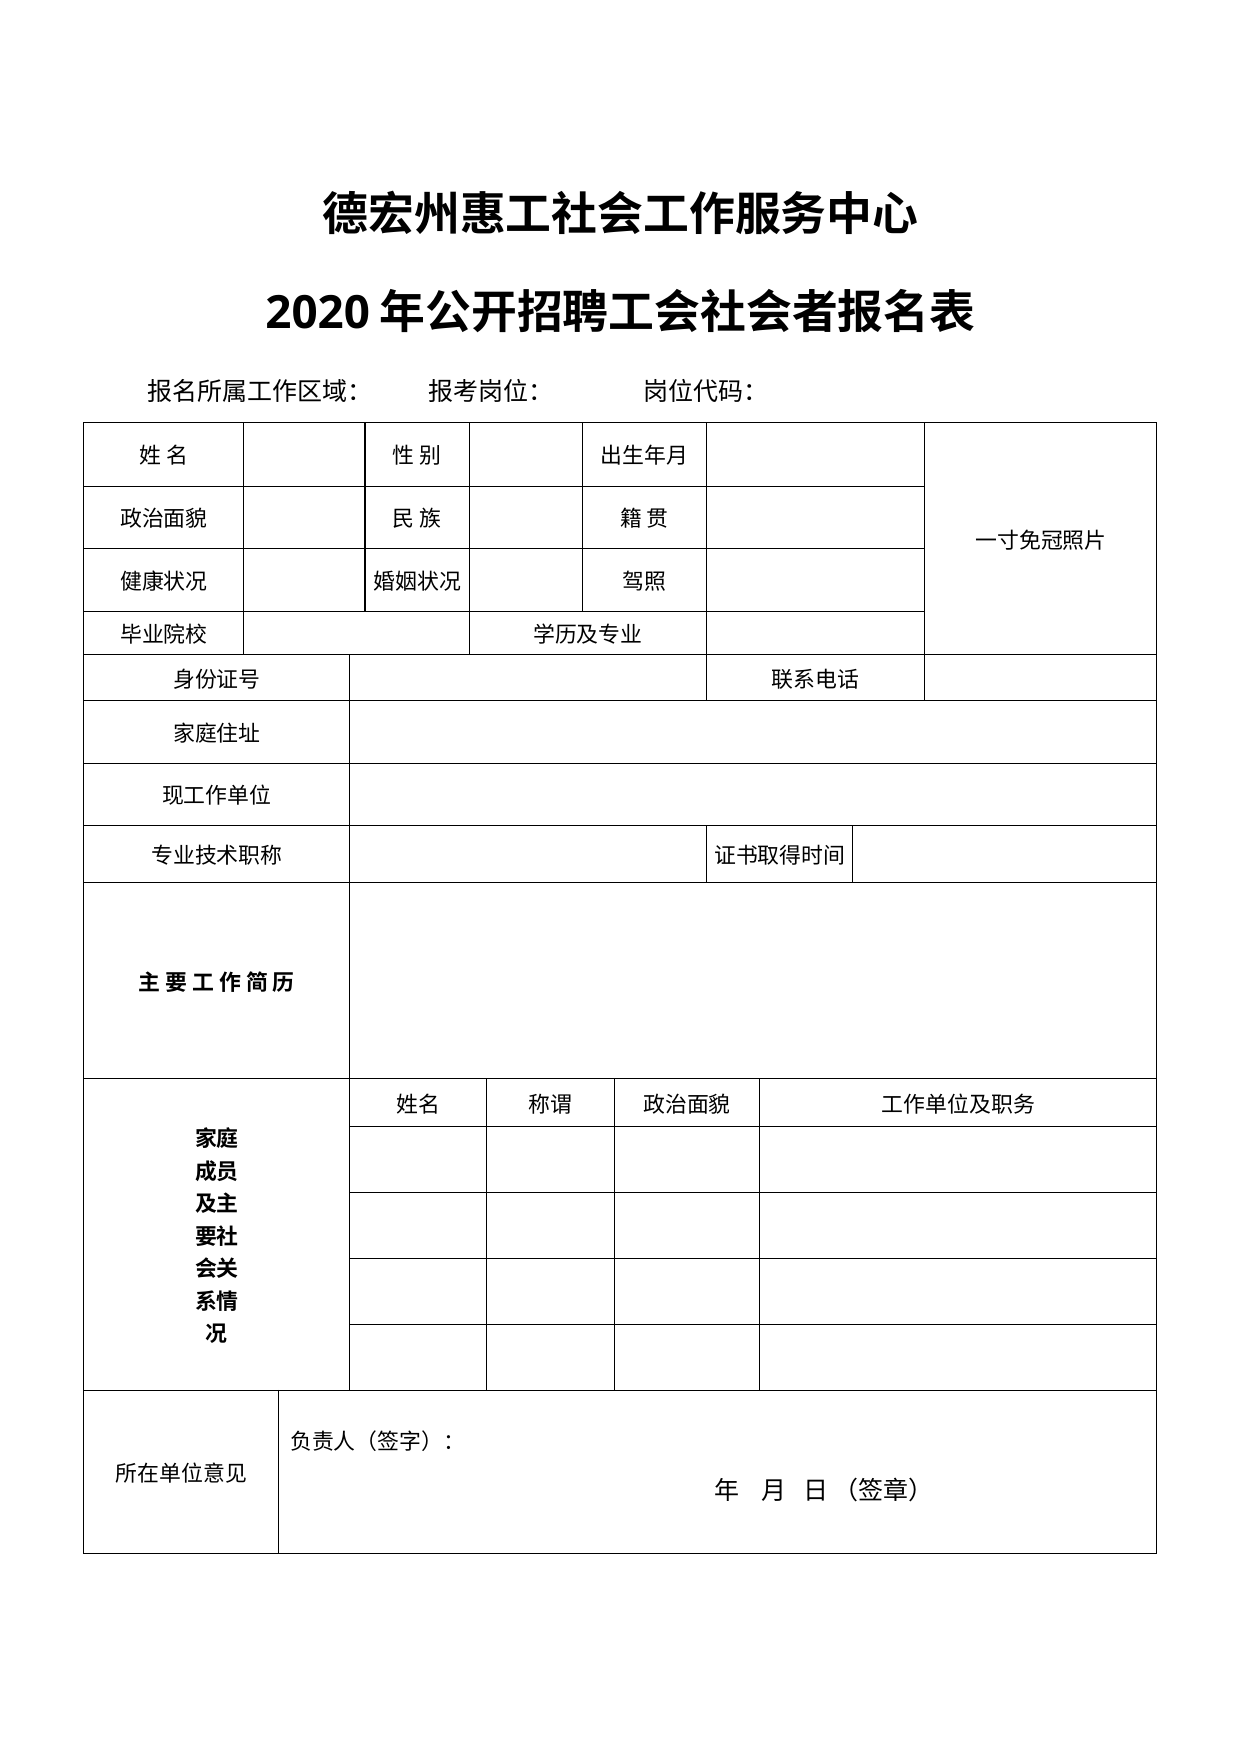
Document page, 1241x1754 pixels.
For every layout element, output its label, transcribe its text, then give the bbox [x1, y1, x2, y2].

table_cell [707, 487, 924, 548]
table_cell 籍 贯 [583, 487, 706, 548]
text 报名所属工作区域： 报考岗位： 岗位代码： [148, 357, 1093, 422]
table_cell [615, 1193, 759, 1258]
table_cell 负责人（签字）： 年 月 日 （签章） [279, 1391, 1156, 1553]
table_cell [487, 1127, 614, 1192]
table_cell [350, 764, 1156, 825]
table_cell [487, 1193, 614, 1258]
table_cell 证书取得时间 [707, 826, 852, 882]
table_cell [760, 1127, 1156, 1192]
table_header [707, 423, 924, 486]
table_cell 专业技术职称 [84, 826, 349, 882]
text 德宏州惠工社会工作服务中心 [148, 162, 1093, 259]
table_cell 婚姻状况 [366, 549, 469, 611]
table_cell [350, 1193, 486, 1258]
table_cell [760, 1193, 1156, 1258]
table_cell [350, 1325, 486, 1390]
table_cell [244, 549, 364, 611]
table_cell [487, 1325, 614, 1390]
table_cell 主 要 工 作 简 历 [84, 883, 349, 1078]
table_cell 毕业院校 [84, 612, 243, 654]
table_header [244, 423, 364, 486]
table_header 一寸免冠照片 [925, 423, 1156, 654]
table_cell 联系电话 [707, 655, 924, 700]
table_cell 民 族 [366, 487, 469, 548]
table_cell 工作单位及职务 [760, 1079, 1156, 1126]
table_cell [853, 826, 1156, 882]
table_cell 现工作单位 [84, 764, 349, 825]
table_cell 所在单位意见 [84, 1391, 278, 1553]
table_header 出生年月 [583, 423, 706, 486]
table_cell [615, 1325, 759, 1390]
table_cell 身份证号 [84, 655, 349, 700]
table_cell [244, 487, 364, 548]
table_cell [487, 1259, 614, 1324]
table_cell [760, 1325, 1156, 1390]
table_cell [350, 701, 1156, 762]
table_cell 政治面貌 [615, 1079, 759, 1126]
table_cell [925, 655, 1156, 700]
table_cell [760, 1259, 1156, 1324]
table_cell [350, 1127, 486, 1192]
table_cell [350, 826, 706, 882]
table_cell [470, 487, 582, 548]
table_cell [350, 655, 706, 700]
table_cell 姓名 [350, 1079, 486, 1126]
table_cell [470, 549, 582, 611]
table_header 姓 名 [84, 423, 243, 486]
table_cell [615, 1259, 759, 1324]
table_header 性 别 [366, 423, 469, 486]
table_cell 称谓 [487, 1079, 614, 1126]
table_cell 家庭 成员 及主 要社 会关 系情 况 [84, 1079, 349, 1390]
table_cell 政治面貌 [84, 487, 243, 548]
table_cell [615, 1127, 759, 1192]
text 2020年公开招聘工会社会者报名表 [148, 259, 1093, 357]
table_cell 健康状况 [84, 549, 243, 611]
table_cell [350, 883, 1156, 1078]
table_cell [707, 612, 924, 654]
table_cell [244, 612, 469, 654]
table_cell 驾照 [583, 549, 706, 611]
table_header [470, 423, 582, 486]
table_cell [707, 549, 924, 611]
table_cell [350, 1259, 486, 1324]
table_cell 家庭住址 [84, 701, 349, 762]
table_cell 学历及专业 [470, 612, 706, 654]
